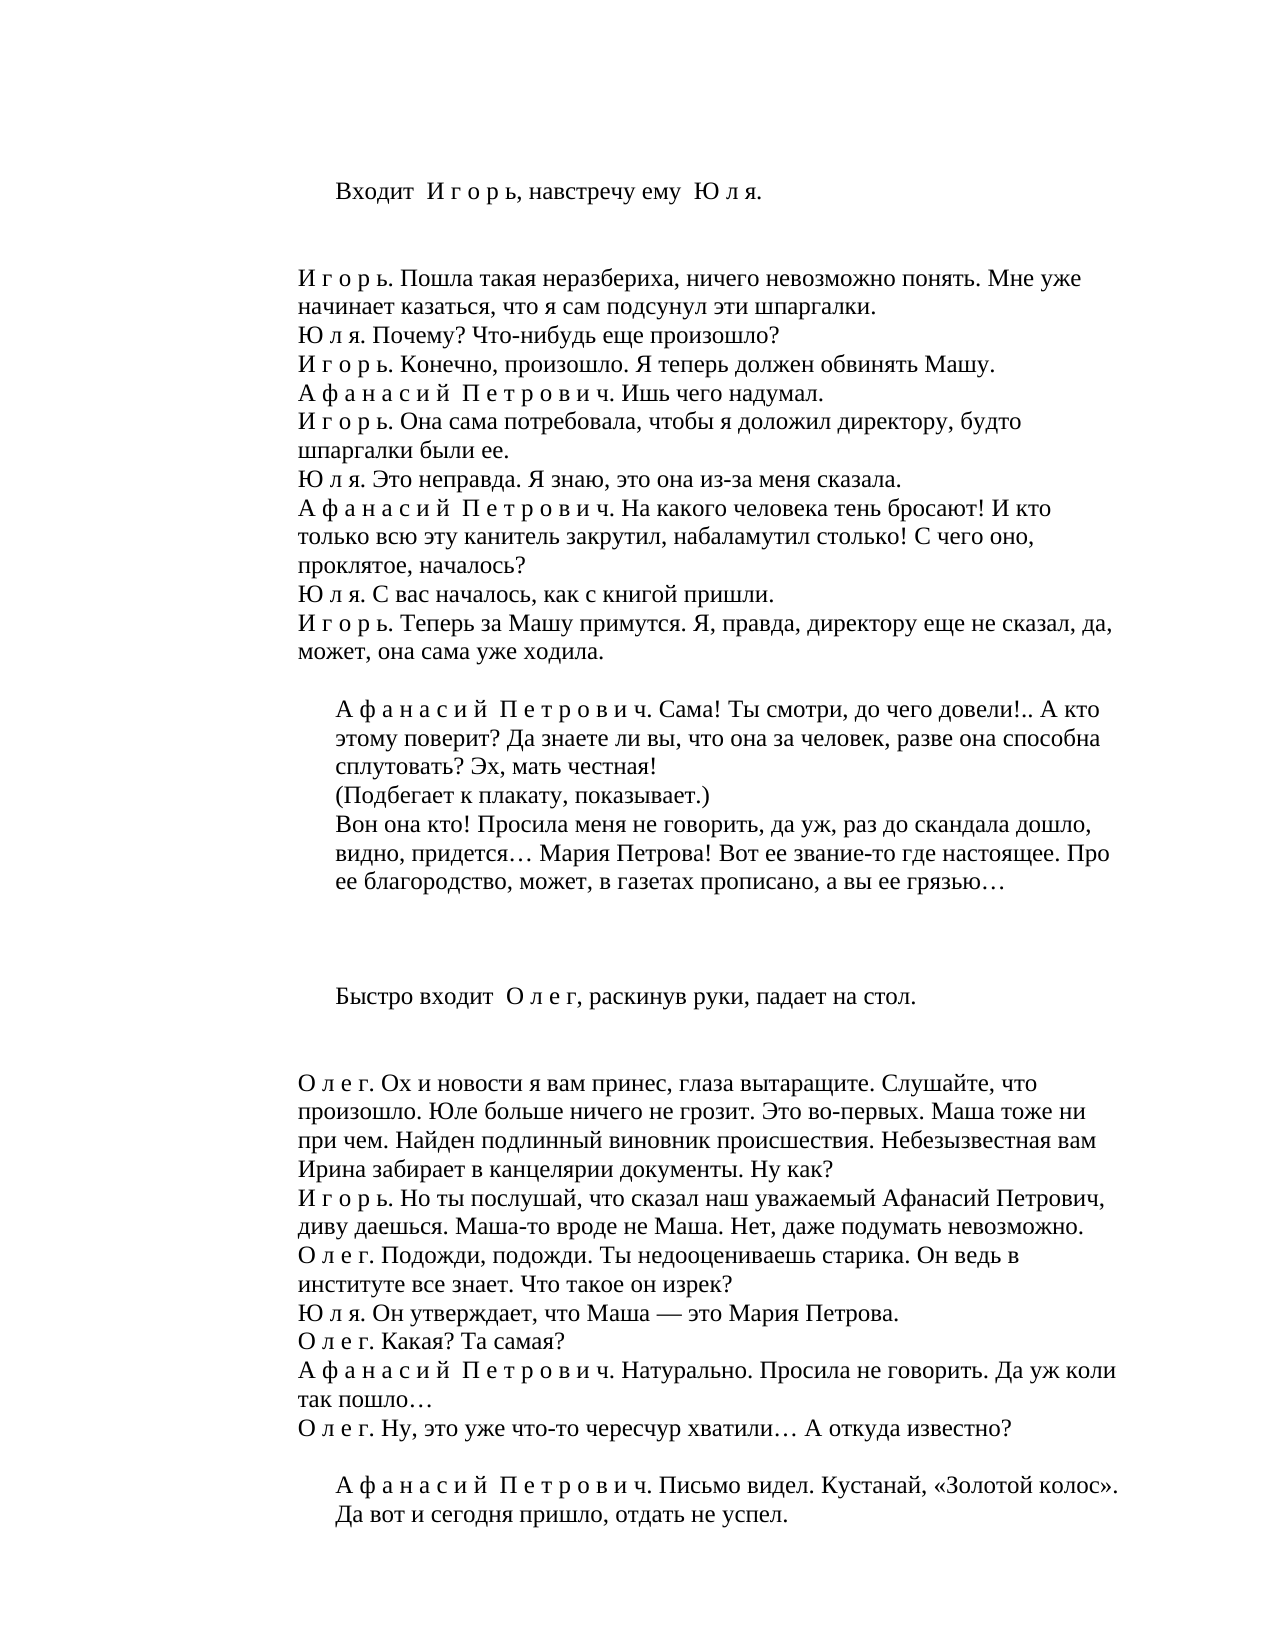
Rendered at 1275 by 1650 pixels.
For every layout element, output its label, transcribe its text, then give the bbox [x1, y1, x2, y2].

text А ф а н а с и й П е т р о в и ч. Сама! Ты смотри, до чего довели!.. А кто этому поверит? Да знаете ли вы, что она за человек, разве она способна сплутовать? Эх, мать честная! [335, 694, 1127, 780]
text И г о р ь. Но ты послушай, что сказал наш уважаемый Афанасий Петрович, диву даешься. Маша-то вроде не Маша. Нет, даже подумать невозможно. [298, 1183, 1127, 1240]
text О л е г. Подожди, подожди. Ты недооцениваешь старика. Он ведь в институте все знает. Что такое он изрек? [298, 1240, 1127, 1298]
text О л е г. Ох и новости я вам принес, глаза вытаращите. Слушайте, что произошло. Юле больше ничего не грозит. Это во-первых. Маша тоже ни при чем. Найден подлинный виновник происшествия. Небезызвестная вам Ирина забирает в канцелярии документы. Ну как? [298, 1068, 1127, 1183]
text Ю л я. С вас началось, как с книгой пришли. [298, 579, 1127, 608]
text Входит И г о р ь, навстречу ему Ю л я. [335, 176, 1127, 205]
text А ф а н а с и й П е т р о в и ч. Натурально. Просила не говорить. Да уж коли так пошло… [298, 1355, 1127, 1413]
text А ф а н а с и й П е т р о в и ч. Ишь чего надумал. [298, 378, 1127, 406]
text Ю л я. Это неправда. Я знаю, это она из-за меня сказала. [298, 464, 1127, 493]
text О л е г. Какая? Та самая? [298, 1326, 1127, 1355]
text И г о р ь. Пошла такая неразбериха, ничего невозможно понять. Мне уже начинает казаться, что я сам подсунул эти шпаргалки. [298, 263, 1127, 320]
text А ф а н а с и й П е т р о в и ч. Письмо видел. Кустанай, «Золотой колос». Да вот и сегодня пришло, отдать не успел. [335, 1470, 1127, 1528]
text Ю л я. Почему? Что-нибудь еще произошло? [298, 320, 1127, 349]
text А ф а н а с и й П е т р о в и ч. На какого человека тень бросают! И кто только всю эту канитель закрутил, набаламутил столько! С чего оно, проклятое, началось? [298, 493, 1127, 579]
text И г о р ь. Она сама потребовала, чтобы я доложил директору, будто шпаргалки были ее. [298, 406, 1127, 464]
text И г о р ь. Конечно, произошло. Я теперь должен обвинять Машу. [298, 349, 1127, 378]
text (Подбегает к плакату, показывает.) [335, 780, 1127, 809]
text И г о р ь. Теперь за Машу примутся. Я, правда, директору еще не сказал, да, может, она сама уже ходила. [298, 608, 1127, 665]
text Вон она кто! Просила меня не говорить, да уж, раз до скандала дошло, видно, придется… Мария Петрова! Вот ее звание-то где настоящее. Про ее благородство, может, в газетах прописано, а вы ее грязью… [335, 809, 1127, 895]
text О л е г. Ну, это уже что-то чересчур хватили… А откуда известно? [298, 1413, 1127, 1441]
text Ю л я. Он утверждает, что Маша — это Мария Петрова. [298, 1298, 1127, 1326]
text Быстро входит О л е г, раскинув руки, падает на стол. [335, 981, 1127, 1010]
